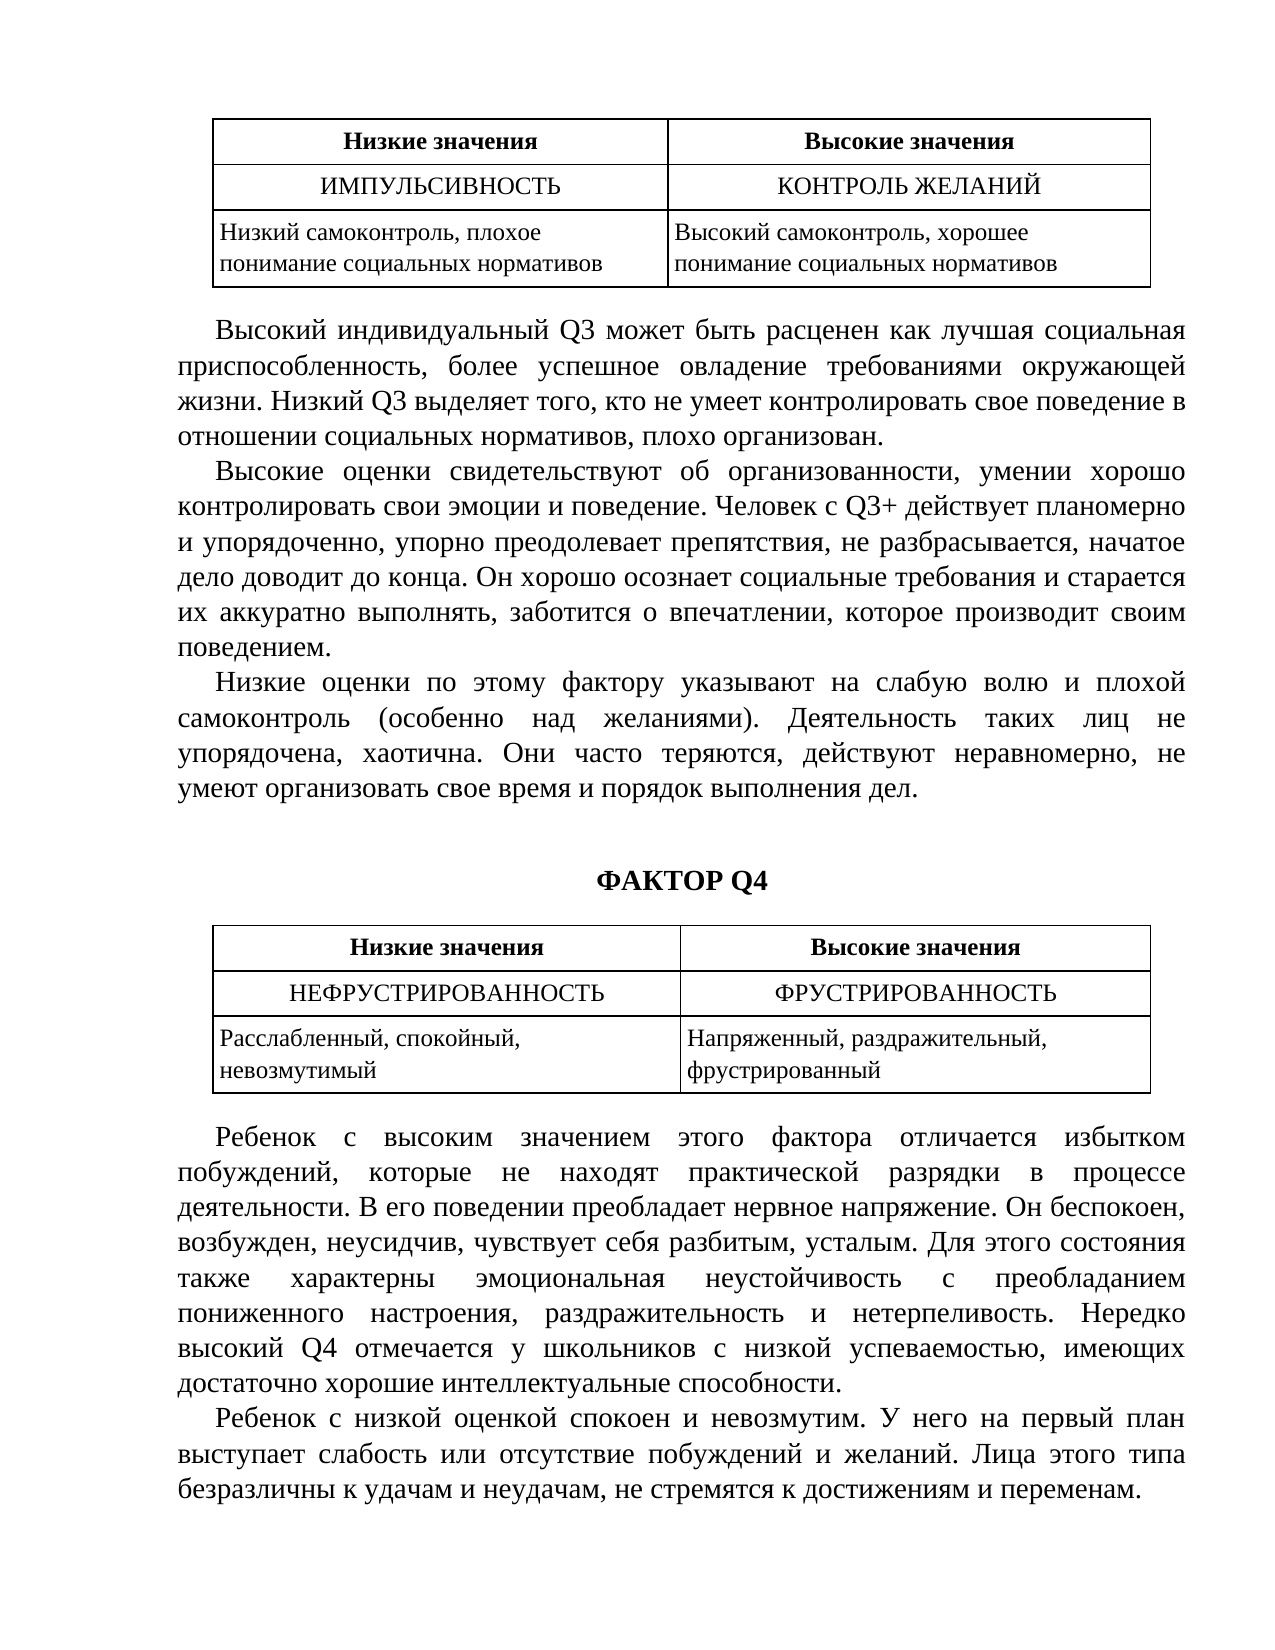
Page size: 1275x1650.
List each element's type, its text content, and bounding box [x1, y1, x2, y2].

table_cell Высокий самоконтроль, хорошее понимание социальных нормативов [669, 211, 1150, 286]
table_cell Расслабленный, спокойный, невозмутимый [214, 1017, 680, 1092]
text Низкие оценки по этому фактору указывают на слабую волю и плохой самоконтроль (особенно над желаниями). Деятельность таких лиц не упорядочена, хаотична. Они часто теряются, действуют неравномерно, не умеют организовать свое время и порядок выполнения дел. [177, 664, 1186, 804]
text Высокий индивидуальный Q3 может быть расценен как лучшая социальная приспособленность, более успешное овладение требованиями окружающей жизни. Низкий Q3 выделяет того, кто не умеет контролировать свое поведение в отношении социальных нормативов, плохо организован. [177, 312, 1186, 452]
table_header Низкие значения [214, 926, 680, 970]
table_cell НЕФРУСТРИРОВАННОСТЬ [214, 972, 680, 1015]
text Высокие оценки свидетельствуют об организованности, умении хорошо контролировать свои эмоции и поведение. Человек с Q3+ действует планомерно и упорядоченно, упорно преодолевает препятствия, не разбрасывается, начатое дело доводит до конца. Он хорошо осознает социальные требования и старается их аккуратно выполнять, заботится о впечатлении, которое производит своим поведением. [177, 453, 1186, 663]
table_cell КОНТРОЛЬ ЖЕЛАНИЙ [669, 165, 1150, 209]
table_cell ИМПУЛЬСИВНОСТЬ [214, 165, 667, 209]
table_cell Низкий самоконтроль, плохое понимание социальных нормативов [214, 211, 667, 286]
table_header Высокие значения [669, 120, 1150, 163]
table_header Высокие значения [681, 926, 1150, 970]
table_cell ФРУСТРИРОВАННОСТЬ [681, 972, 1150, 1015]
text Ребенок с высоким значением этого фактора отличается избытком побуждений, которые не находят практической разрядки в процессе деятельности. В его поведении преобладает нервное напряжение. Он беспокоен, возбужден, неусидчив, чувствует себя разбитым, усталым. Для этого состояния также характерны эмоциональная неустойчивость с преобладанием пониженного настроения, раздражительность и нетерпеливость. Нередко высокий Q4 отмечается у школьников с низкой успеваемостью, имеющих достаточно хорошие интеллектуальные способности. [177, 1119, 1186, 1399]
text Ребенок с низкой оценкой спокоен и невозмутим. У него на первый план выступает слабость или отсутствие побуждений и желаний. Лица этого типа безразличны к удачам и неудачам, не стремятся к достижениям и переменам. [177, 1401, 1186, 1504]
table_header Низкие значения [214, 120, 667, 163]
table_cell Напряженный, раздражительный, фрустрированный [681, 1017, 1150, 1092]
text ФАКТОР Q4 [177, 863, 1186, 896]
